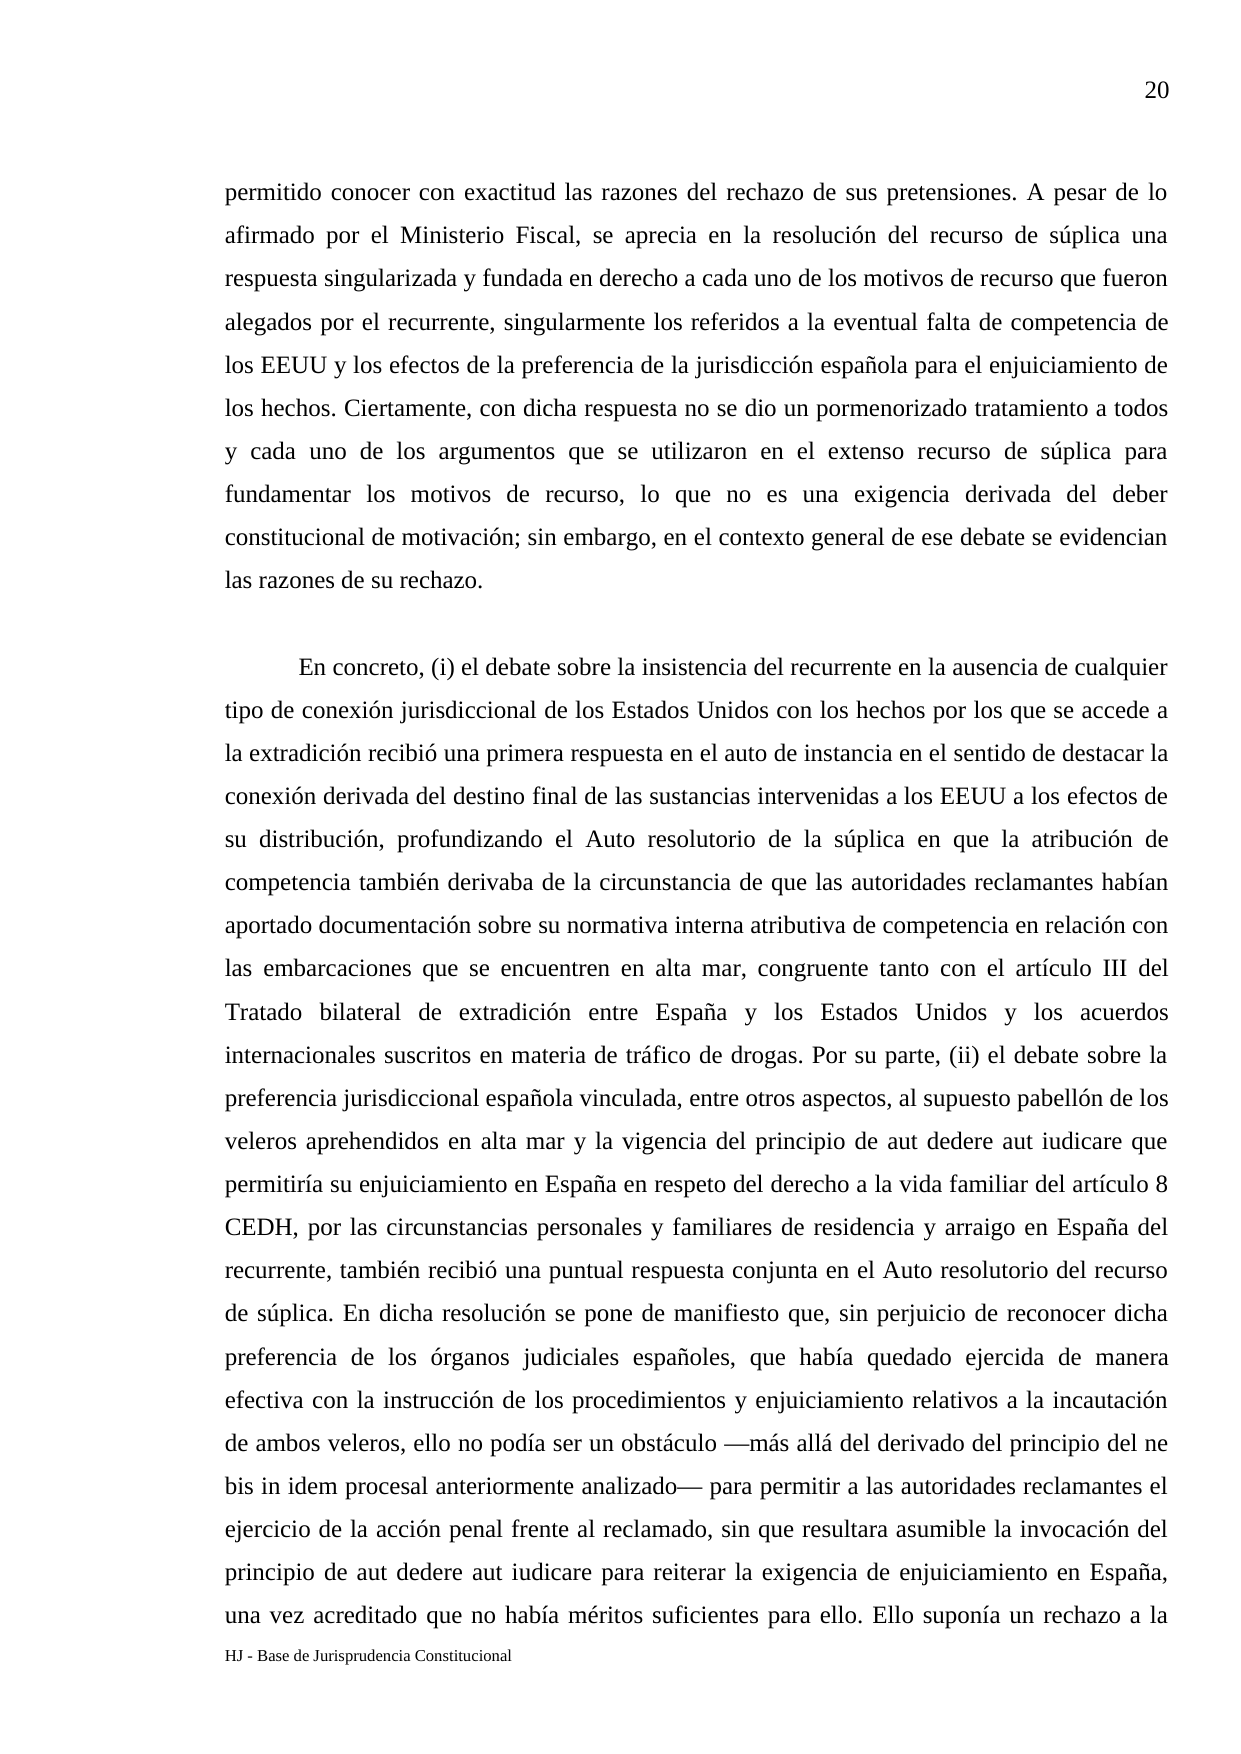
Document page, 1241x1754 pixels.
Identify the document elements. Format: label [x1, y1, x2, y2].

text [224, 652, 1169, 1629]
text [224, 177, 1169, 594]
